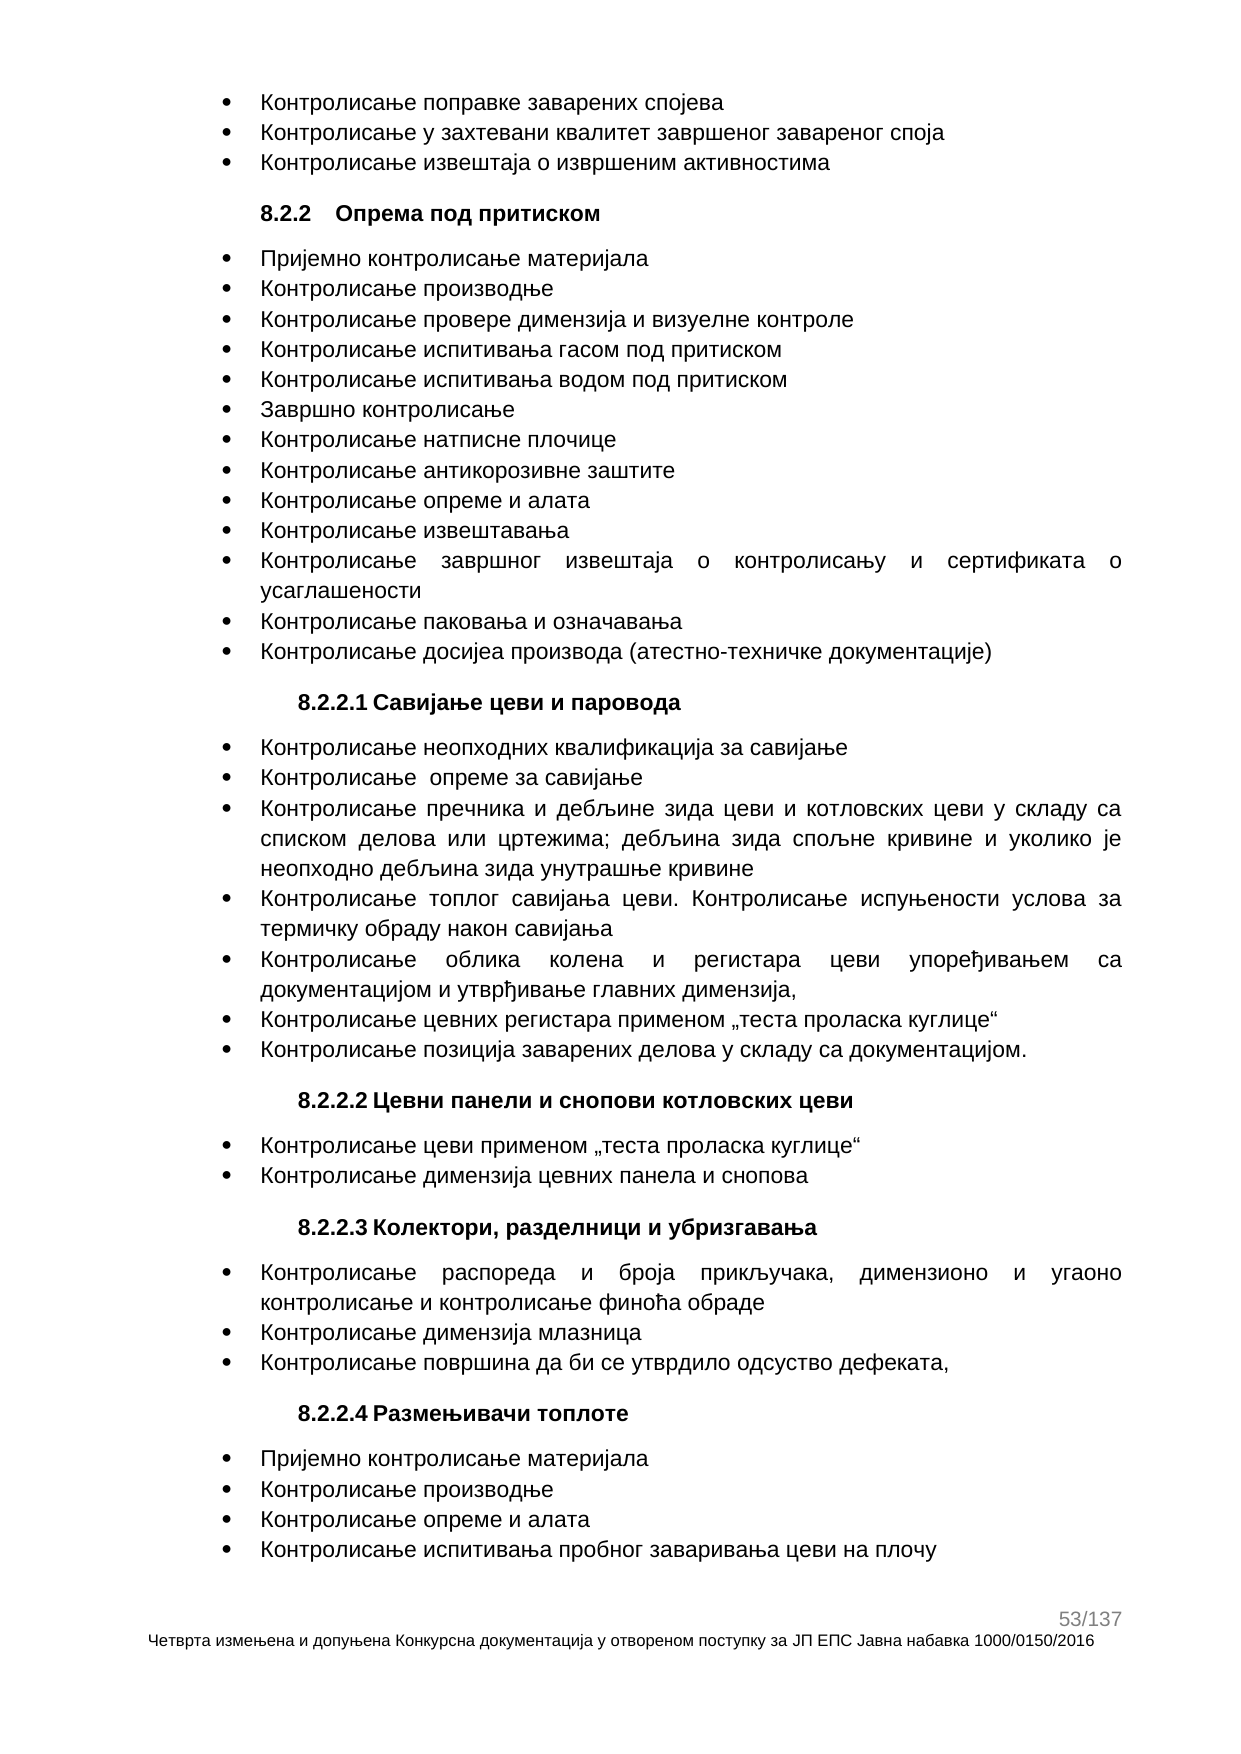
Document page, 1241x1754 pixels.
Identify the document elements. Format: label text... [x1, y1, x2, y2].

list Контролисање испитивања пробног заваривања цеви на плочу [223, 1536, 1122, 1562]
list Контролисање димензија млазница [223, 1319, 1122, 1345]
list Завршно контролисање [223, 396, 1122, 423]
list Контролисање цеви применом „теста проласка куглице“ [223, 1132, 1122, 1159]
list Контролисање извештаја о извршеним активностима [223, 149, 1122, 175]
list Контролисање распореда и броја прикључака, димензионо и угаоно контролисање и контролисање финоћа обраде [223, 1259, 1122, 1315]
list Контролисање паковања и означавања [223, 608, 1122, 634]
list Контролисање у захтевани квалитет завршеног завареног споја [223, 119, 1122, 145]
list Контролисање производње [223, 1476, 1122, 1502]
list Контролисање позиција заварених делова у складу са документацијом. [223, 1036, 1122, 1062]
list Контролисање извештавања [223, 517, 1122, 543]
list Савијање цеви и паровода [298, 689, 1122, 715]
list Контролисање површина да би се утврдило одсуство дефеката, [223, 1349, 1122, 1376]
list Контролисање топлог савијања цеви. Контролисање испуњености услова за термичку обраду након савијања [223, 885, 1122, 942]
list Опрема под притиском [260, 200, 1122, 226]
list Контролисање облика колена и регистара цеви упоређивањем са документацијом и утврђивање главних димензија, [223, 946, 1122, 1002]
list Контролисање досијеа производа (атестно-техничке документације) [223, 638, 1122, 664]
list Контролисање пречника и дебљине зида цеви и котловских цеви у складу са списком делова или цртежима; дебљина зида спољне кривине и уколико је неопходно дебљина зида унутрашње кривине [223, 794, 1122, 881]
list Контролисање испитивања водом под притиском [223, 366, 1122, 392]
list Контролисање завршног извештаја о контролисању и сертификата о усаглашености [223, 547, 1122, 604]
list Контролисање поправке заварених спојева [223, 89, 1122, 115]
list Контролисање цевних регистара применом „теста проласка куглице“ [223, 1006, 1122, 1032]
list Контролисање неопходних квалификација за савијање [223, 734, 1122, 760]
list Контролисање провере димензија и визуелне контроле [223, 306, 1122, 332]
list Контролисање натписне плочице [223, 426, 1122, 453]
list Пријемно контролисање материјала [223, 1445, 1122, 1472]
list Контролисање опреме за савијање [223, 764, 1122, 791]
list Контролисање димензија цевних панела и снопова [223, 1162, 1122, 1189]
list Колектори, разделници и убризгавања [298, 1213, 1122, 1240]
list Контролисање опреме и алата [223, 1506, 1122, 1532]
list Контролисање опреме и алата [223, 487, 1122, 513]
list Цевни панели и снопови котловских цеви [298, 1087, 1122, 1113]
list Контролисање производње [223, 275, 1122, 302]
list Контролисање антикорозивне заштите [223, 457, 1122, 483]
list Контролисање испитивања гасом под притиском [223, 336, 1122, 362]
list Размењивачи топлоте [298, 1400, 1122, 1427]
list Пријемно контролисање материјала [223, 245, 1122, 272]
